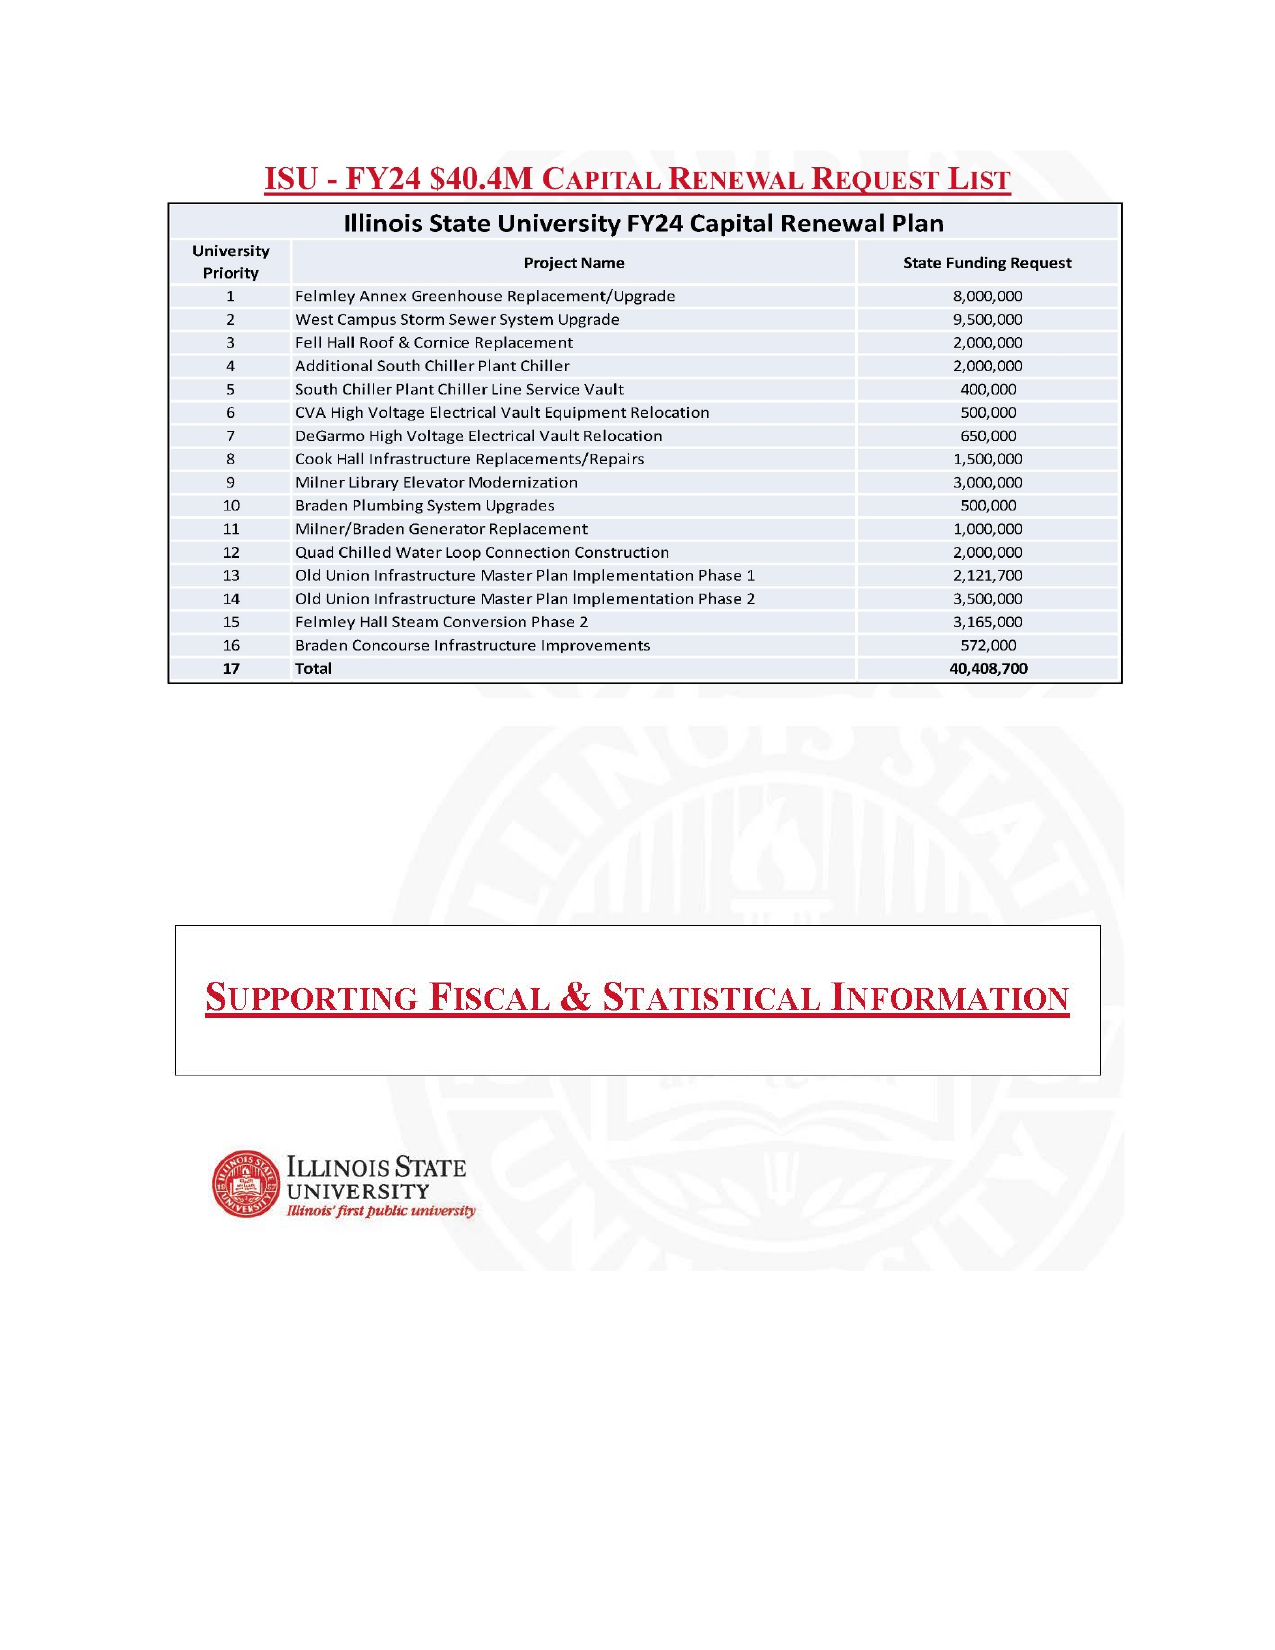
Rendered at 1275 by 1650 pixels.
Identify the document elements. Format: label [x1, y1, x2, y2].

picture [150, 150, 1125, 698]
picture [150, 722, 1125, 1271]
